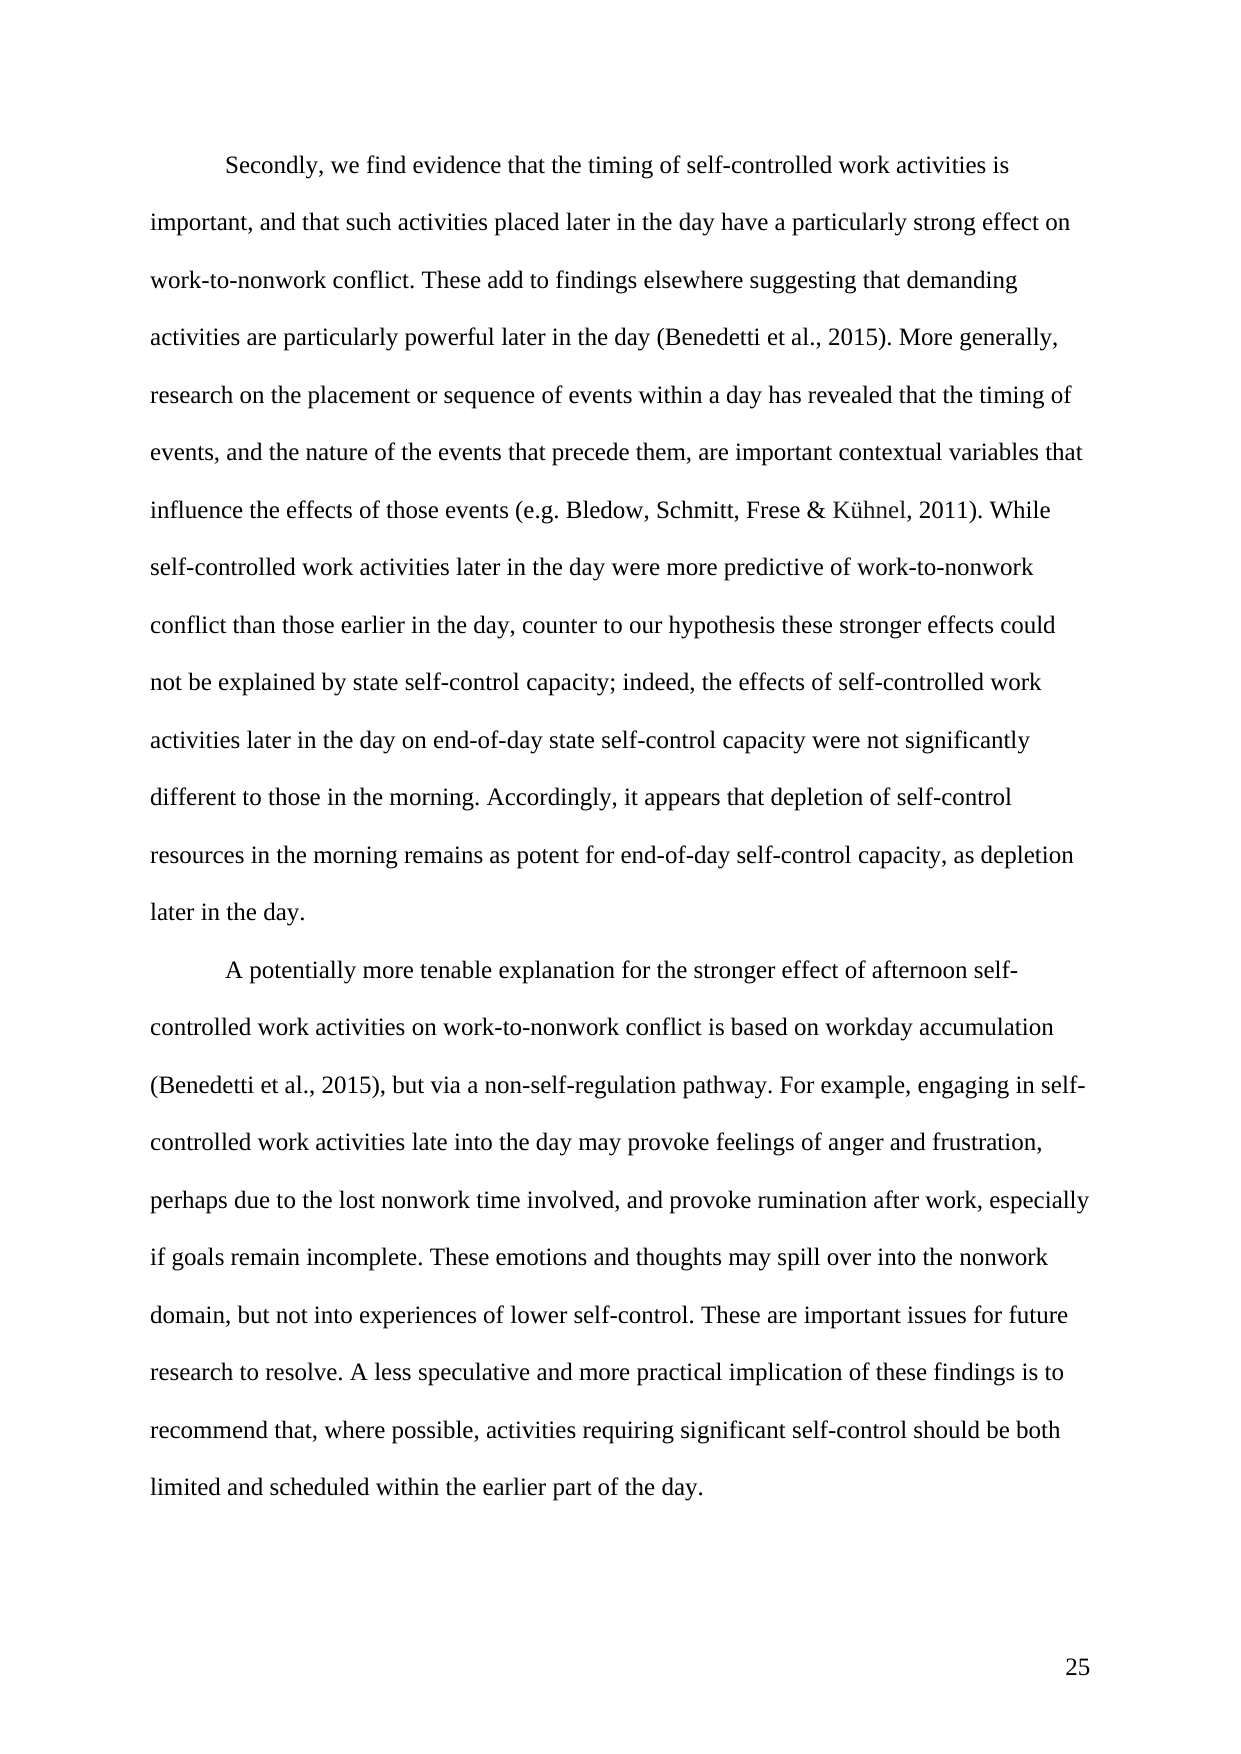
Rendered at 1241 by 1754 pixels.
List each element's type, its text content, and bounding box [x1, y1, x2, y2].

text A potentially more tenable explanation for the stronger effect of afternoon self-controlled work activities on work-to-nonwork conflict is based on workday accumulation (Benedetti et al., 2015), but via a non-self-regulation pathway. For example, engaging in self-controlled work activities late into the day may provoke feelings of anger and frustration, perhaps due to the lost nonwork time involved, and provoke rumination after work, especially if goals remain incomplete. These emotions and thoughts may spill over into the nonwork domain, but not into experiences of lower self-control. These are important issues for future research to resolve. A less speculative and more practical implication of these findings is to recommend that, where possible, activities requiring significant self-control should be both limited and scheduled within the earlier part of the day. [150, 955, 1090, 1501]
text Secondly, we find evidence that the timing of self-controlled work activities is important, and that such activities placed later in the day have a particularly strong effect on work-to-nonwork conflict. These add to findings elsewhere suggesting that demanding activities are particularly powerful later in the day (Benedetti et al., 2015). More generally, research on the placement or sequence of events within a day has revealed that the timing of events, and the nature of the events that precede them, are important contextual variables that influence the effects of those events (e.g. Bledow, Schmitt, Frese & Kühnel, 2011). While self-controlled work activities later in the day were more predictive of work-to-nonwork conflict than those earlier in the day, counter to our hypothesis these stronger effects could not be explained by state self-control capacity; indeed, the effects of self-controlled work activities later in the day on end-of-day state self-control capacity were not significantly different to those in the morning. Accordingly, it appears that depletion of self-control resources in the morning remains as potent for end-of-day self-control capacity, as depletion later in the day. [150, 150, 1090, 926]
